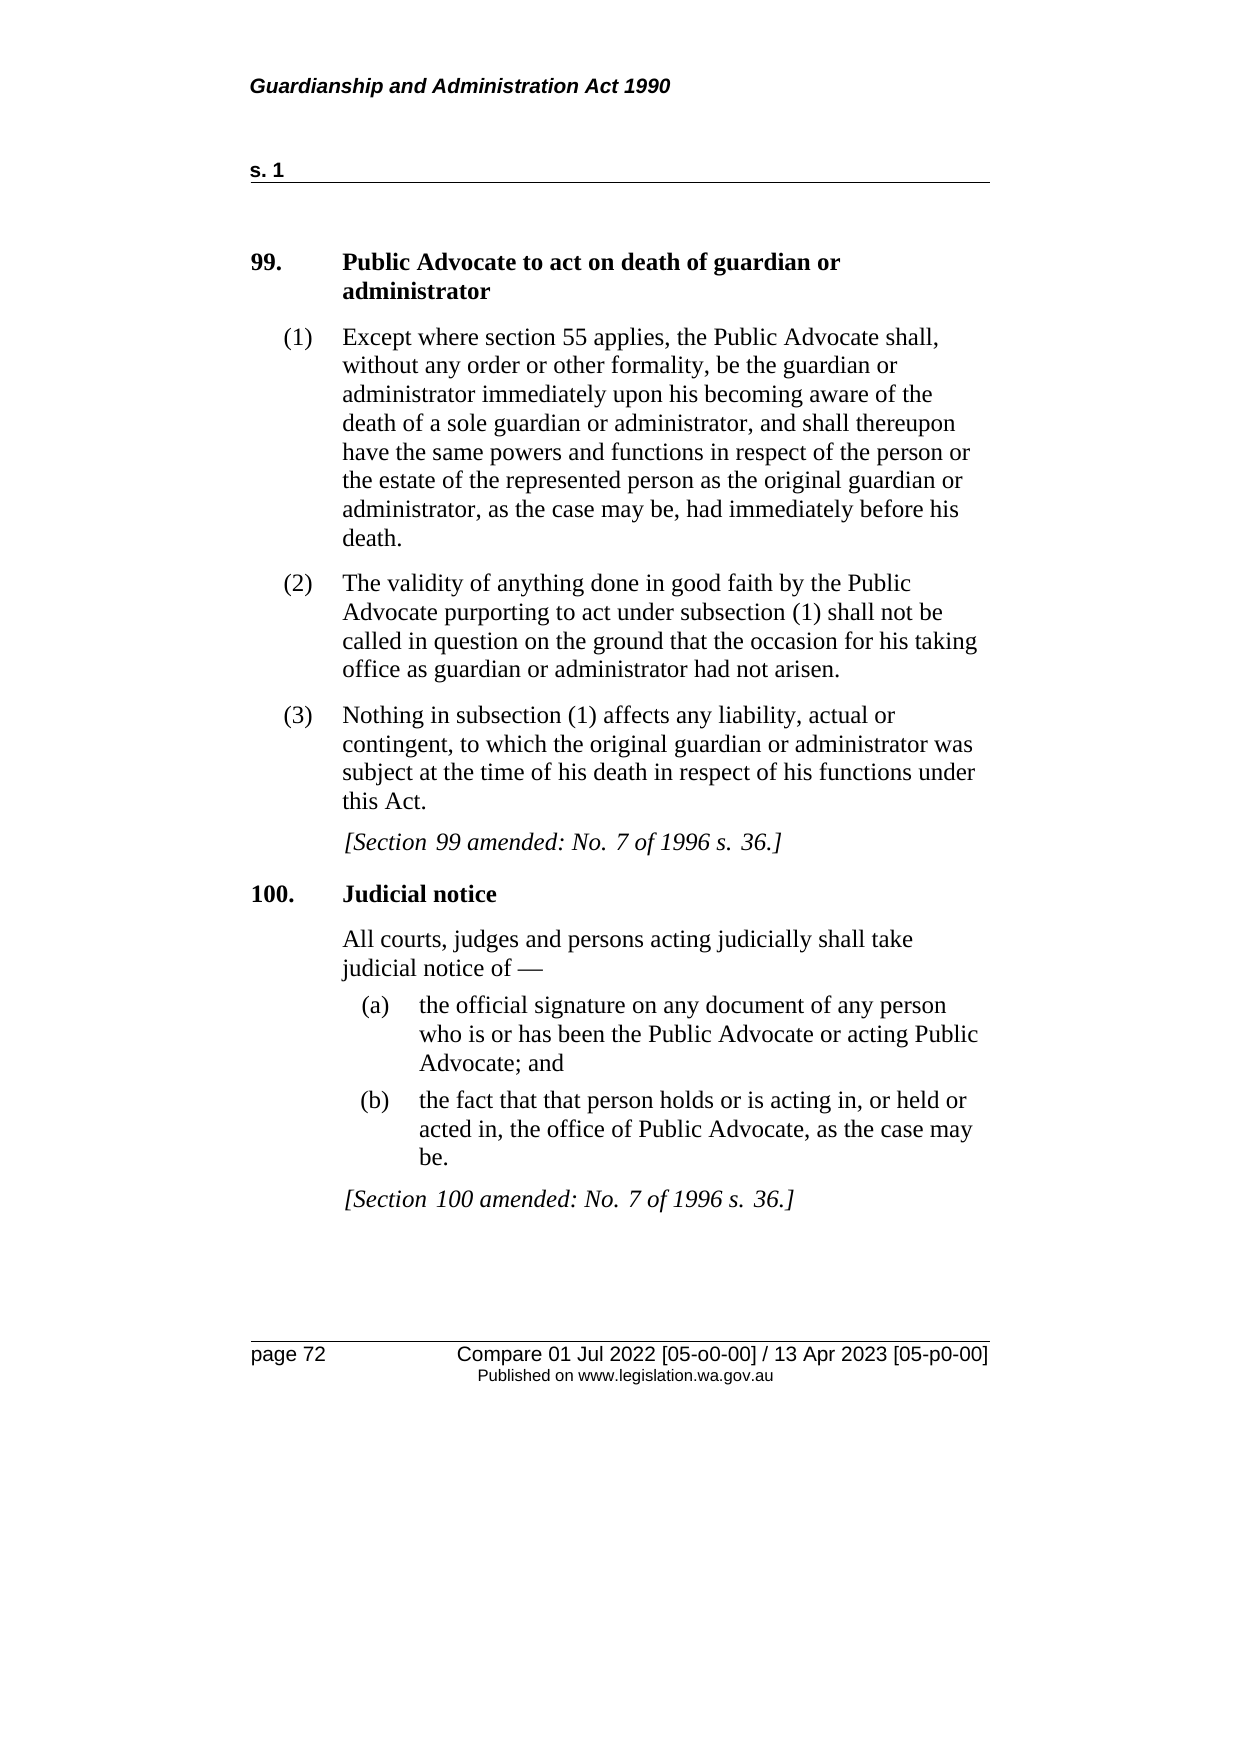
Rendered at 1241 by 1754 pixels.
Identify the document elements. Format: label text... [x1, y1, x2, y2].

subtitle 100. Judicial notice [251, 879, 990, 908]
text (b) the fact that that person holds or is acting in, or held or acted in, the office of Public Advocate, as the case may be. [251, 1085, 990, 1171]
text All courts, judges and persons acting judicially shall take judicial notice of — [251, 924, 990, 982]
text (a) the official signature on any document of any person who is or has been the Public Advocate or acting Public Advocate; and [251, 990, 990, 1077]
text [Section 100 amended: No. 7 of 1996 s. 36.] [251, 1184, 990, 1212]
text (3) Nothing in subsection (1) affects any liability, actual or contingent, to which the original guardian or administrator was subject at the time of his death in respect of his functions under this Act. [251, 700, 990, 815]
text [Section 99 amended: No. 7 of 1996 s. 36.] [251, 827, 990, 856]
text (2) The validity of anything done in good faith by the Public Advocate purporting to act under subsection (1) shall not be called in question on the ground that the occasion for his taking office as guardian or administrator had not arisen. [251, 568, 990, 683]
text (1) Except where section 55 applies, the Public Advocate shall, without any order or other formality, be the guardian or administrator immediately upon his becoming aware of the death of a sole guardian or administrator, and shall thereupon have the same powers and functions in respect of the person or the estate of the represented person as the original guardian or administrator, as the case may be, had immediately before his death. [251, 322, 990, 552]
subtitle 99. Public Advocate to act on death of guardian or administrator [251, 247, 990, 305]
